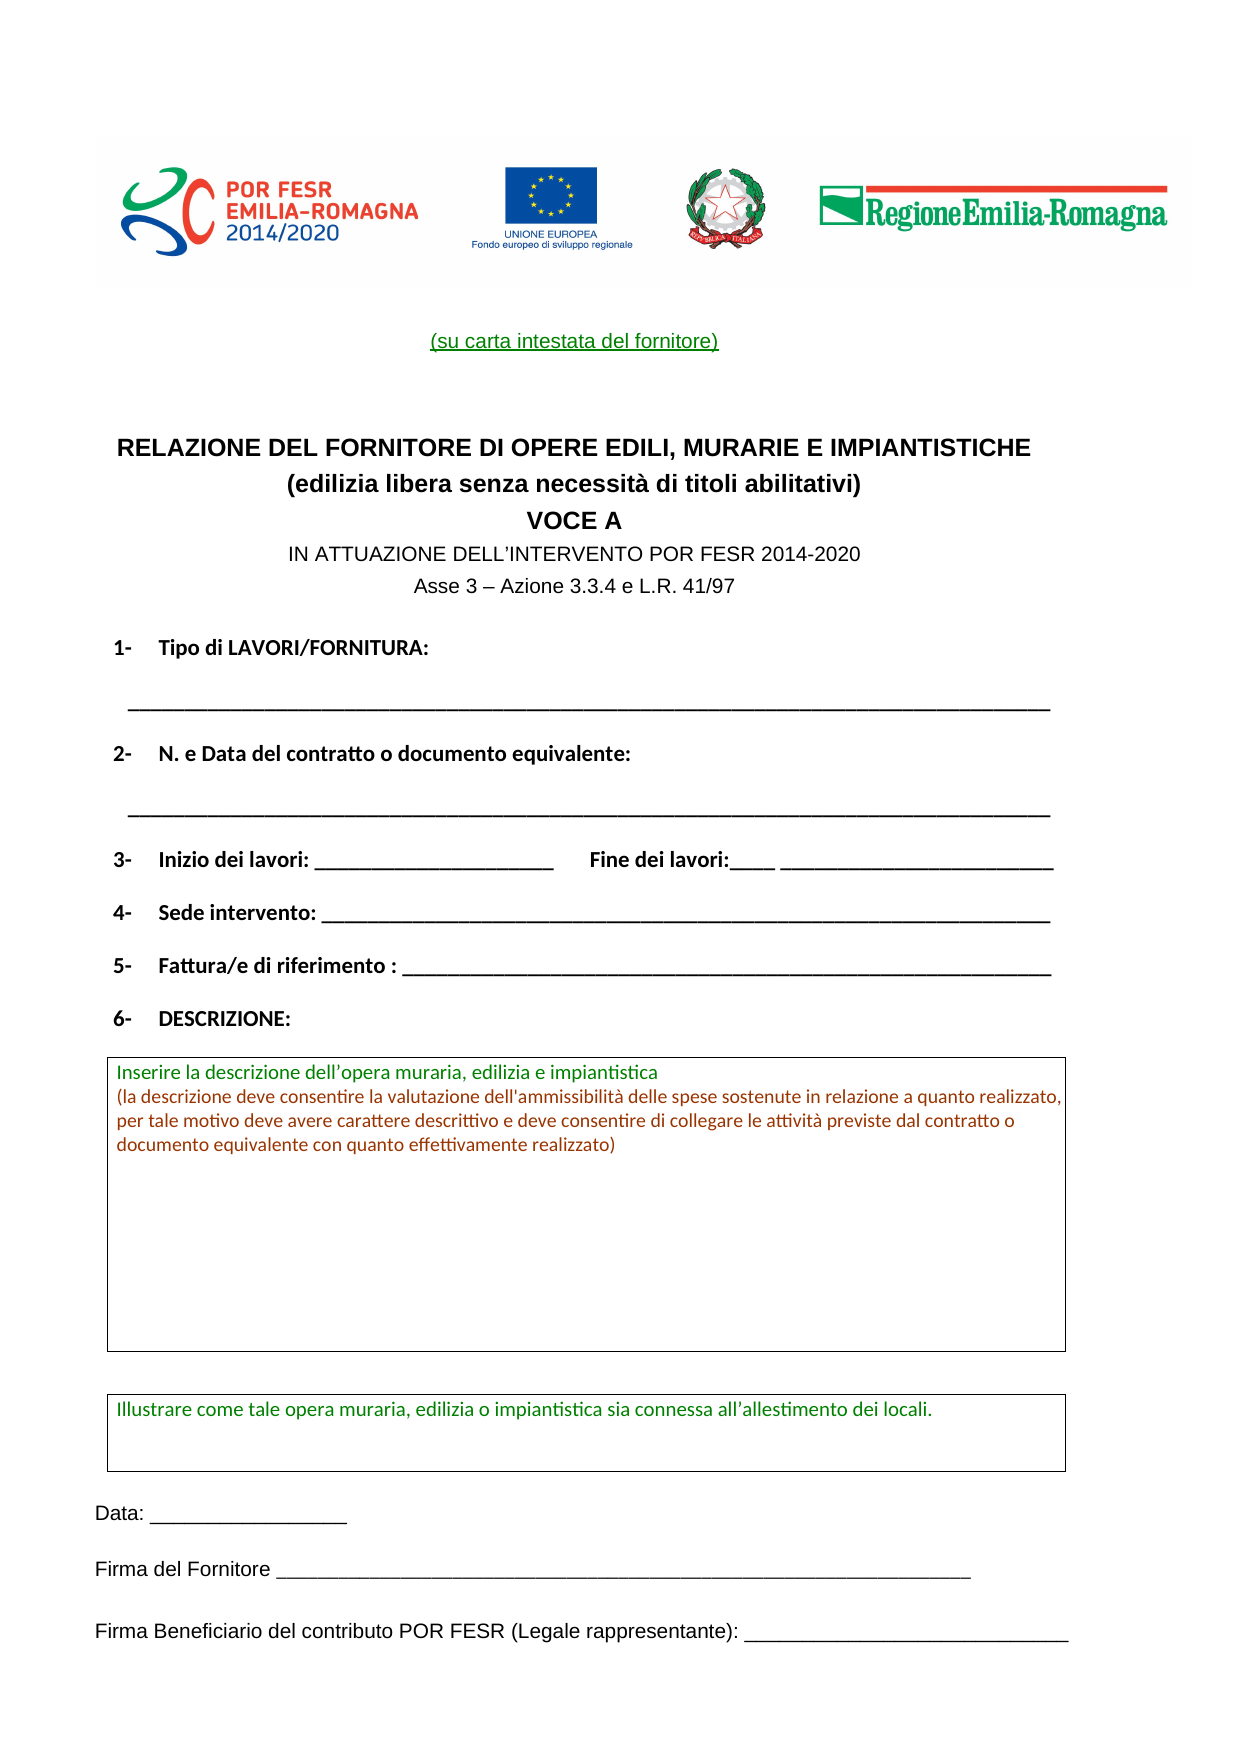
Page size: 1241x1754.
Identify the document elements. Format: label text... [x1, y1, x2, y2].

list Inizio dei lavori: _____________________ Fine dei lavori:____ ________________________ [113, 845, 1065, 873]
text VOCE A [83, 506, 1065, 534]
text _________________________________________________________________________________ [128, 686, 1065, 714]
text _________________________________________________________________________________ [128, 792, 1065, 820]
text Illustrare come tale opera muraria, edilizia o impiantistica sia connessa all’allestimento dei locali. [108, 1395, 1065, 1421]
text RELAZIONE DEL FORNITORE DI OPERE EDILI, MURARIE E IMPIANTISTICHE [83, 433, 1065, 462]
text IN ATTUAZIONE DELL’INTERVENTO POR FESR 2014-2020 [83, 542, 1065, 566]
list Tipo di LAVORI/FORNITURA: [113, 633, 1065, 661]
text (la descrizione deve consentire la valutazione dell'ammissibilità delle spese sostenute in relazione a quanto realizzato, per tale motivo deve avere carattere descrittivo e deve consentire di collegare le attività previste dal contratto o documento equivalente con quanto effettivamente realizzato) [108, 1081, 1065, 1157]
text Inserire la descrizione dell’opera muraria, edilizia e impiantistica [108, 1058, 1065, 1081]
text Firma Beneficiario del contributo POR FESR (Legale rappresentante): ____________________________ [94, 1618, 1176, 1642]
list Sede intervento: ________________________________________________________________ [113, 898, 1065, 926]
text Firma del Fornitore ___________________________________________________________________ [94, 1556, 1132, 1581]
text Asse 3 – Azione 3.3.4 e L.R. 41/97 [83, 574, 1065, 598]
text (su carta intestata del fornitore) [83, 331, 1065, 352]
text (edilizia libera senza necessità di titoli abilitativi) [83, 469, 1065, 498]
list DESCRIZIONE: [113, 1004, 1065, 1032]
picture [95, 136, 1193, 287]
list Fattura/e di riferimento : _________________________________________________________ [113, 951, 1065, 979]
text Data: _________________ [94, 1501, 1065, 1524]
list N. e Data del contratto o documento equivalente: [113, 739, 1065, 767]
